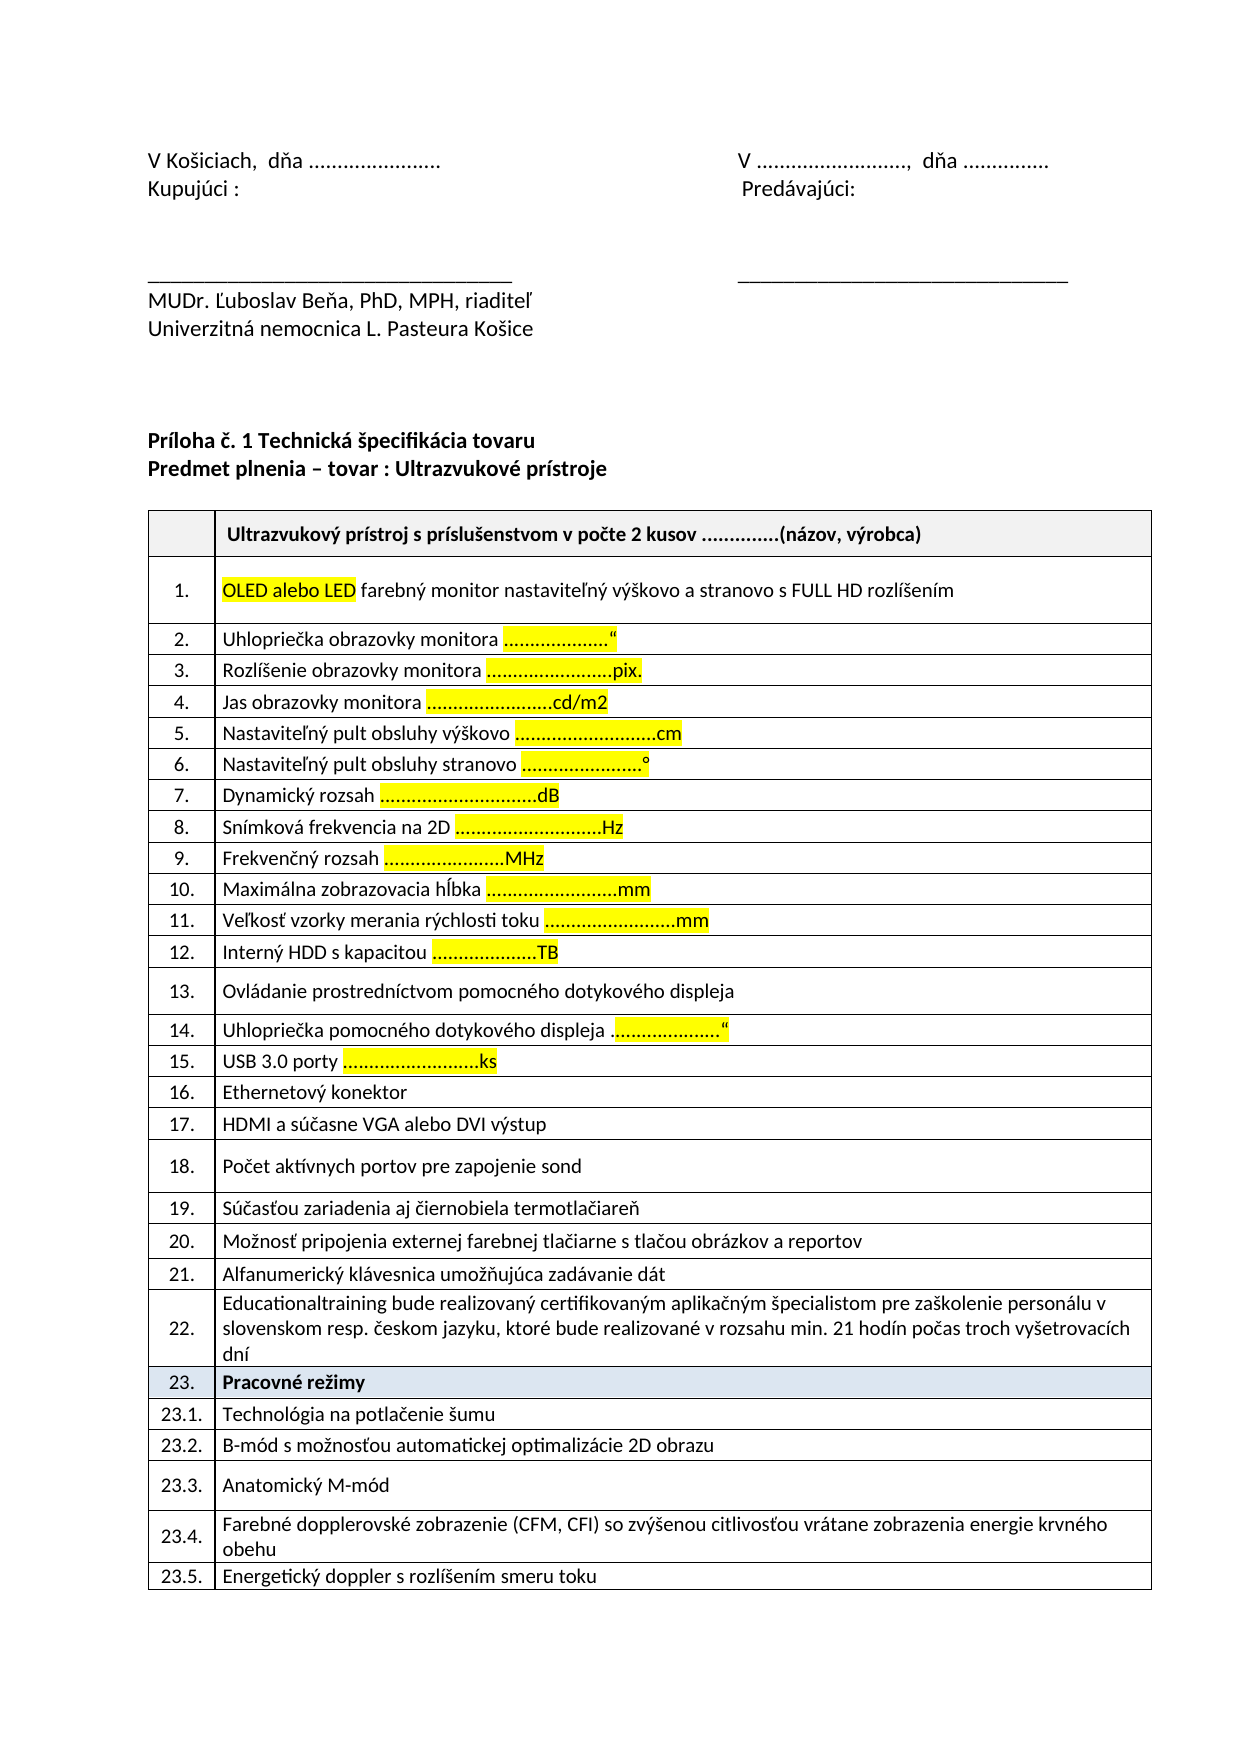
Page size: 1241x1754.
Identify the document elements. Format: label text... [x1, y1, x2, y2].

table_cell 5. [149, 718, 214, 748]
table_cell 17. [149, 1108, 214, 1138]
table_cell Maximálna zobrazovacia hĺbka .........................mm [216, 874, 1151, 904]
table_cell Ovládanie prostredníctvom pomocného dotykového displeja [216, 968, 1151, 1013]
text Predmet plnenia – tovar : Ultrazvukové prístroje [148, 454, 1092, 482]
table_cell Snímková frekvencia na 2D ............................Hz [216, 811, 1151, 842]
table_cell 20. [149, 1224, 214, 1258]
table_cell 6. [149, 749, 214, 779]
table_cell Educationaltraining bude realizovaný certifikovaným aplikačným špecialistom pre zaškolenie personálu v slovenskom resp. českom jazyku, ktoré bude realizované v rozsahu min. 21 hodín počas troch vyšetrovacích dní [216, 1290, 1151, 1366]
table_cell 15. [149, 1046, 214, 1076]
table_cell OLED alebo LED farebný monitor nastaviteľný výškovo a stranovo s FULL HD rozlíšením [216, 557, 1151, 623]
table_cell 13. [149, 968, 214, 1013]
text V Košiciach, dňa ....................... V .........................., dňa ............... [148, 146, 1092, 174]
table_cell 16. [149, 1077, 214, 1107]
table_cell Nastaviteľný pult obsluhy výškovo ...........................cm [216, 718, 1151, 748]
text Kupujúci : Predávajúci: [148, 174, 1092, 202]
table_cell 1. [149, 557, 214, 623]
table_cell 18. [149, 1140, 214, 1192]
table_cell 19. [149, 1193, 214, 1223]
table_cell Farebné dopplerovské zobrazenie (CFM, CFI) so zvýšenou citlivosťou vrátane zobrazenia energie krvného obehu [216, 1511, 1151, 1562]
table_cell Nastaviteľný pult obsluhy stranovo .......................° [216, 749, 1151, 779]
table_cell Jas obrazovky monitora ........................cd/m2 [216, 686, 1151, 717]
table_cell Technológia na potlačenie šumu [216, 1399, 1151, 1429]
table_header Ultrazvukový prístroj s príslušenstvom v počte 2 kusov ..............(názov, výrobca) [216, 511, 1151, 556]
text ________________________________ _____________________________ [148, 258, 1092, 286]
table_cell 23.3. [149, 1461, 214, 1510]
table_cell 2. [149, 624, 214, 654]
table_cell 7. [149, 780, 214, 810]
table_cell 21. [149, 1259, 214, 1289]
table_cell B-mód s možnosťou automatickej optimalizácie 2D obrazu [216, 1430, 1151, 1460]
table_cell 12. [149, 936, 214, 967]
table_cell Dynamický rozsah ..............................dB [216, 780, 1151, 810]
table_header [149, 511, 214, 556]
table_cell 3. [149, 655, 214, 685]
table_cell Frekvenčný rozsah .......................MHz [216, 843, 1151, 873]
table_cell Počet aktívnych portov pre zapojenie sond [216, 1140, 1151, 1192]
table_cell Rozlíšenie obrazovky monitora ........................pix. [216, 655, 1151, 685]
table_cell 8. [149, 811, 214, 842]
table_cell 14. [149, 1015, 214, 1045]
table_cell USB 3.0 porty ..........................ks [216, 1046, 1151, 1076]
table_cell Možnosť pripojenia externej farebnej tlačiarne s tlačou obrázkov a reportov [216, 1224, 1151, 1258]
text MUDr. Ľuboslav Beňa, PhD, MPH, riaditeľ [148, 286, 1092, 314]
table_cell Alfanumerický klávesnica umožňujúca zadávanie dát [216, 1259, 1151, 1289]
table_cell Veľkosť vzorky merania rýchlosti toku .........................mm [216, 905, 1151, 935]
table_cell Pracovné režimy [216, 1367, 1151, 1397]
table_cell Ethernetový konektor [216, 1077, 1151, 1107]
table_cell 23.4. [149, 1511, 214, 1562]
table_cell Anatomický M-mód [216, 1461, 1151, 1510]
table_cell Uhlopriečka obrazovky monitora ....................“ [216, 624, 1151, 654]
table_cell 10. [149, 874, 214, 904]
table_cell 11. [149, 905, 214, 935]
text Univerzitná nemocnica L. Pasteura Košice [148, 314, 1092, 342]
table_cell 22. [149, 1290, 214, 1366]
table_cell 4. [149, 686, 214, 717]
table_cell 23. [149, 1367, 214, 1397]
table_cell 23.5. [149, 1563, 214, 1589]
table_cell Súčasťou zariadenia aj čiernobiela termotlačiareň [216, 1193, 1151, 1223]
table_cell 23.1. [149, 1399, 214, 1429]
table_cell 23.2. [149, 1430, 214, 1460]
text Príloha č. 1 Technická špecifikácia tovaru [148, 426, 1092, 454]
table_cell HDMI a súčasne VGA alebo DVI výstup [216, 1108, 1151, 1138]
table_cell 9. [149, 843, 214, 873]
table_cell Energetický doppler s rozlíšením smeru toku [216, 1563, 1151, 1589]
table_cell Interný HDD s kapacitou ....................TB [216, 936, 1151, 967]
table_cell Uhlopriečka pomocného dotykového displeja .....................“ [216, 1015, 1151, 1045]
